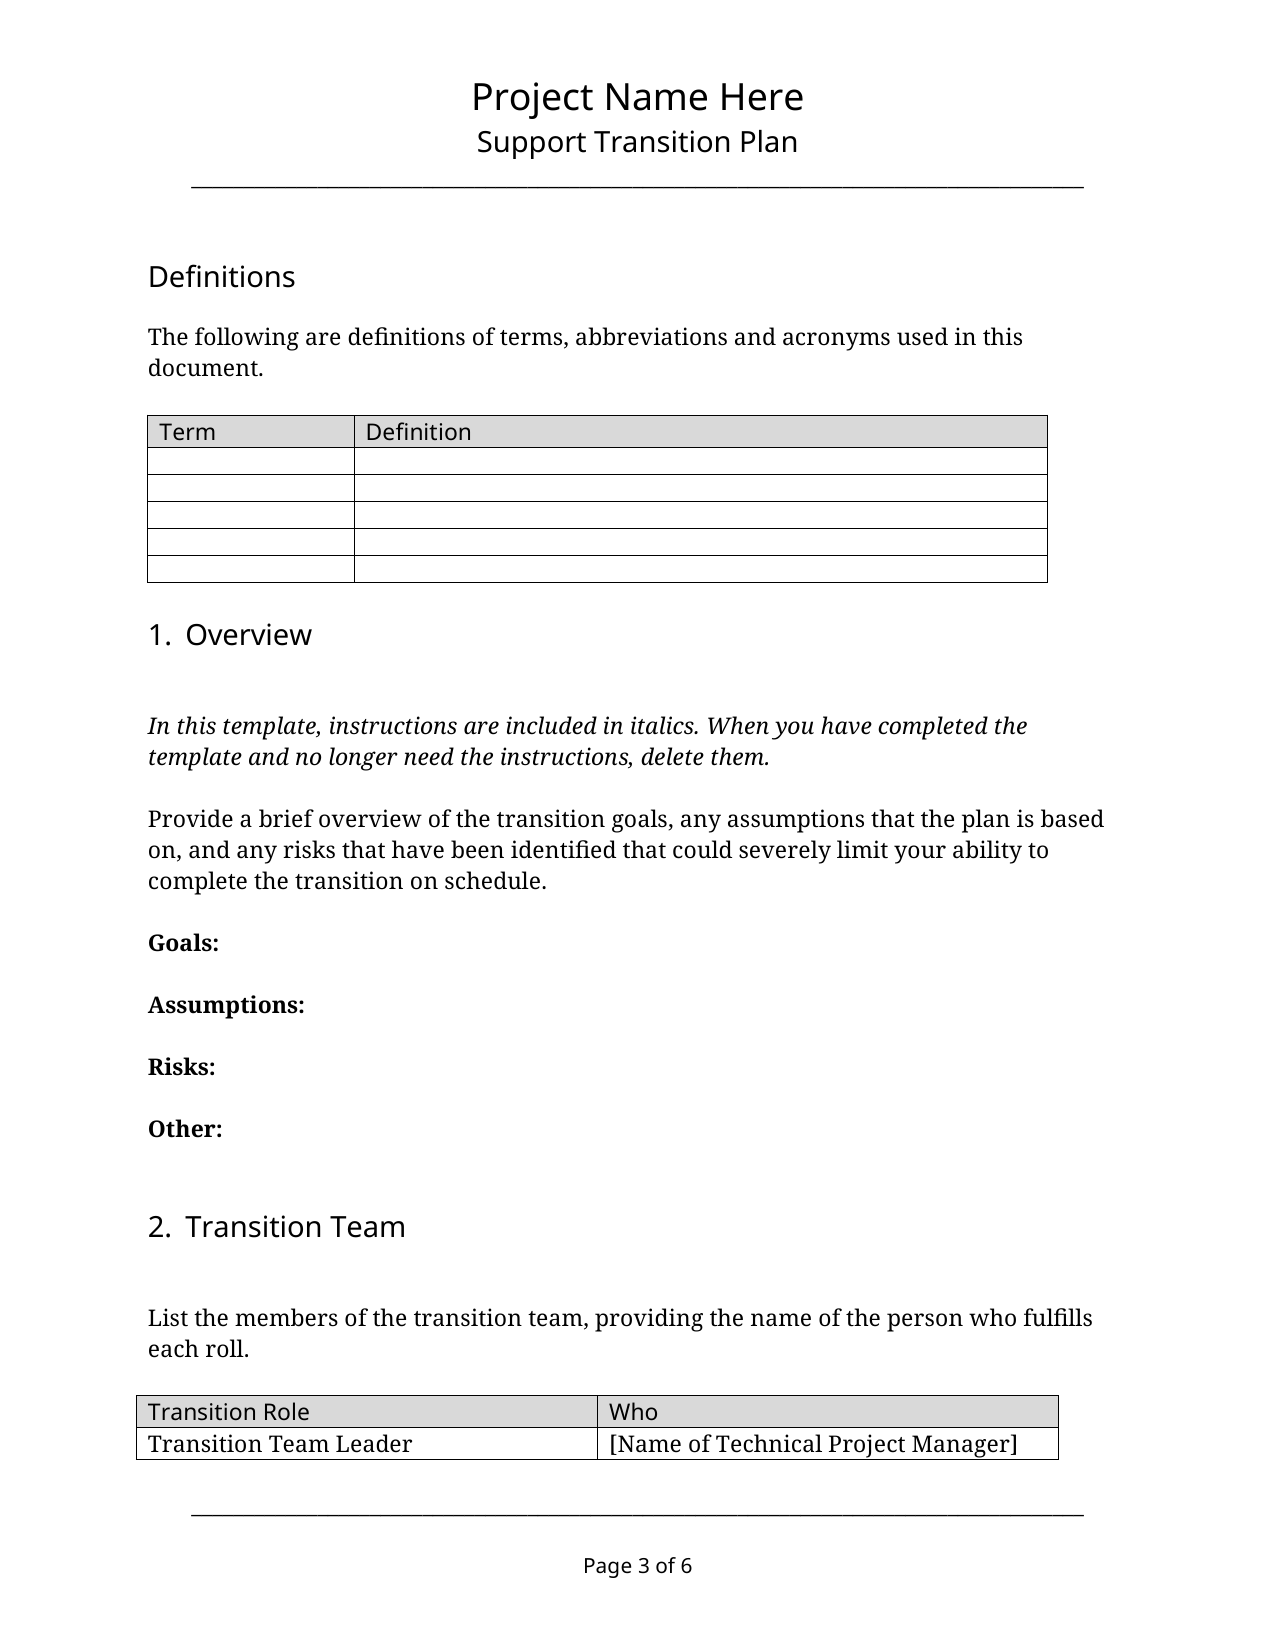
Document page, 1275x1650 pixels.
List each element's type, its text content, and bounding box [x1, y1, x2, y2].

table_cell [355, 448, 1047, 474]
text List the members of the transition team, providing the name of the person who fulfills each roll. [148, 1302, 1127, 1364]
table_header Who [598, 1396, 1058, 1427]
table_cell Transition Team Leader [137, 1428, 597, 1459]
table_cell [148, 475, 354, 501]
table_cell [148, 529, 354, 555]
text The following are definitions of terms, abbreviations and acronyms used in this document. [148, 321, 1127, 383]
text Risks: [148, 1051, 1127, 1082]
subtitle Transition Team [148, 1206, 1127, 1246]
text Goals: [148, 927, 1127, 958]
subtitle Definitions [148, 257, 1127, 296]
table_cell [355, 475, 1047, 501]
text Assumptions: [148, 989, 1127, 1020]
subtitle Overview [148, 614, 1127, 653]
table_cell [148, 556, 354, 582]
table_cell [355, 502, 1047, 528]
table_cell [355, 529, 1047, 555]
text Other: [148, 1113, 1127, 1144]
table_cell [355, 556, 1047, 582]
table_cell [Name of Technical Project Manager] [598, 1428, 1058, 1459]
table_header Transition Role [137, 1396, 597, 1427]
table_cell [148, 448, 354, 474]
table_cell [148, 502, 354, 528]
text In this template, instructions are included in italics. When you have completed the template and no longer need the instructions, delete them. [148, 709, 1127, 772]
table_header Term [148, 416, 354, 447]
table_header Definition [355, 416, 1047, 447]
text Provide a brief overview of the transition goals, any assumptions that the plan is based on, and any risks that have been identified that could severely limit your ability to complete the transition on schedule. [148, 803, 1127, 896]
